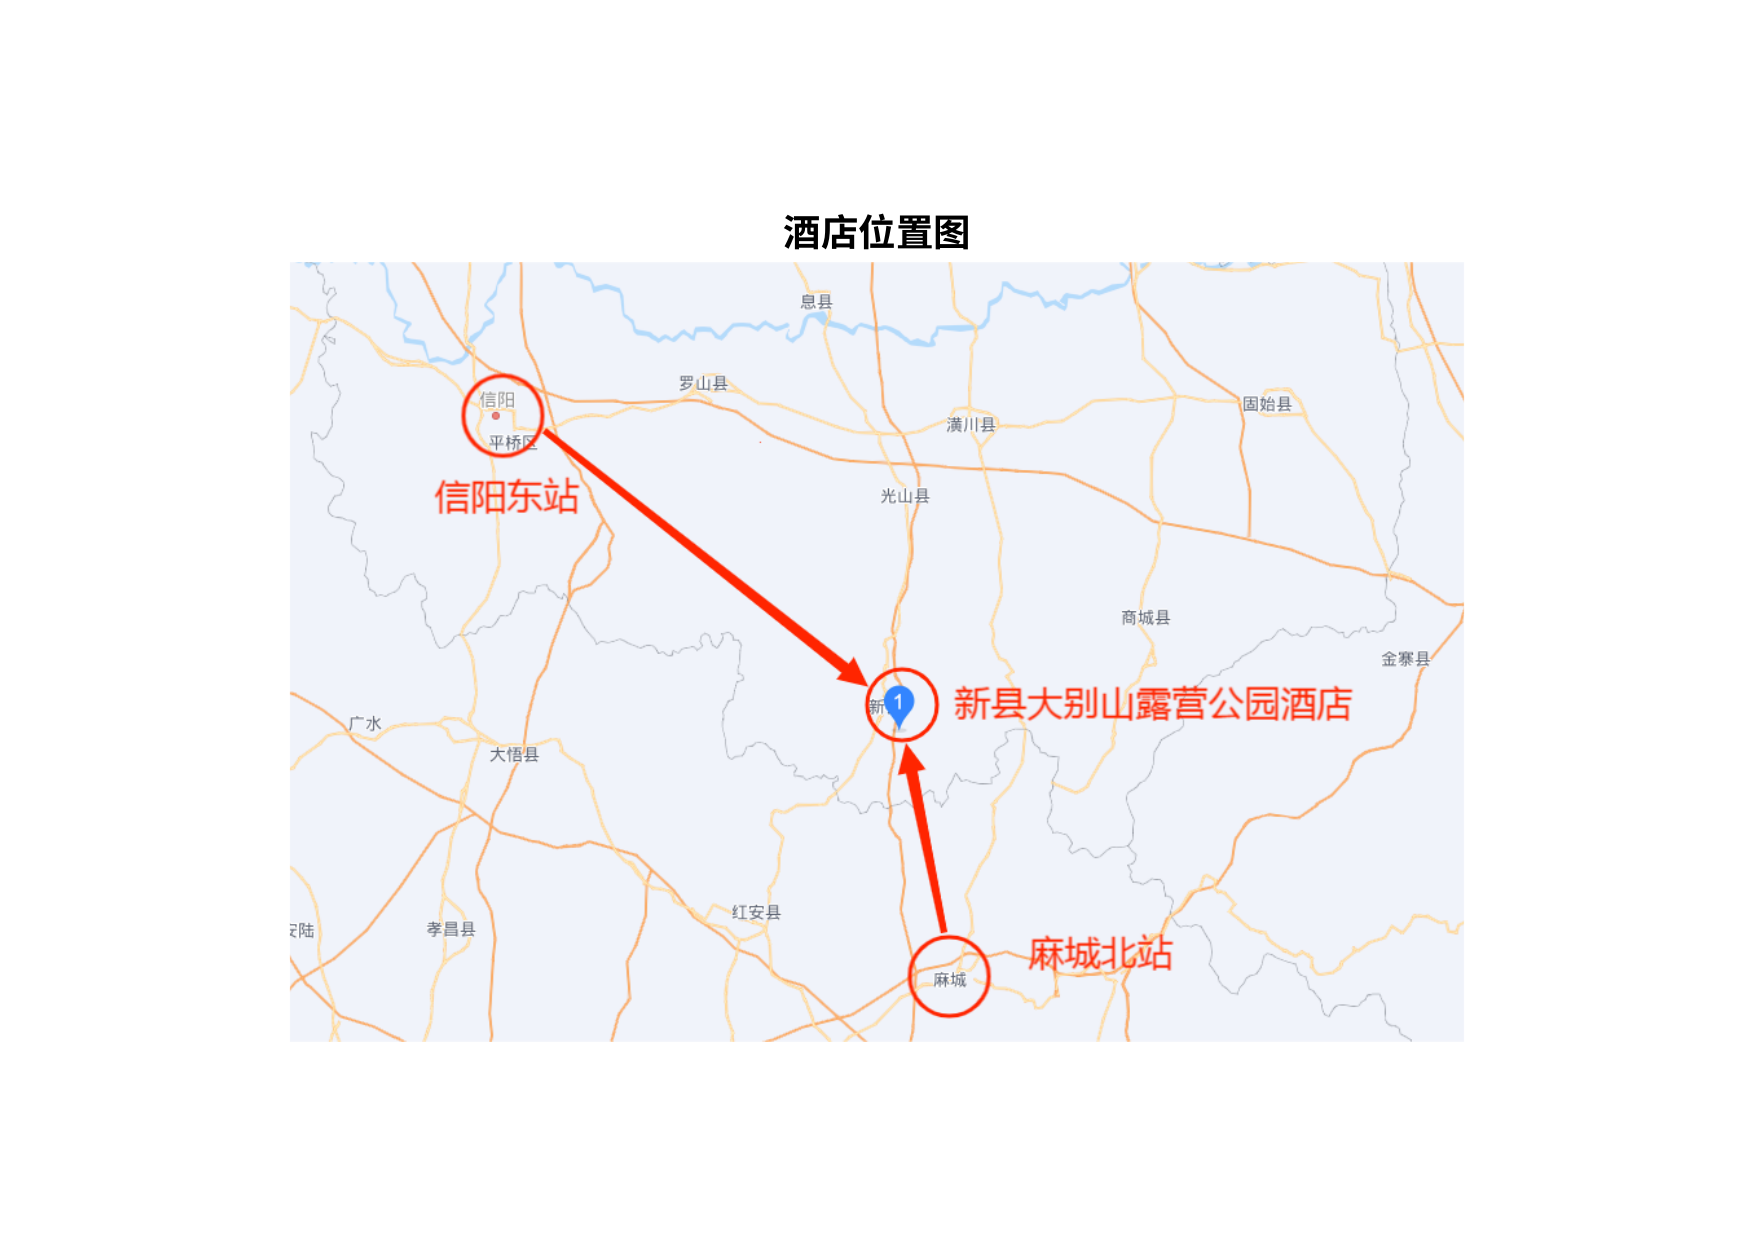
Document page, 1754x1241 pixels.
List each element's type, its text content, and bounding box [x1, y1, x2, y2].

picture [289, 262, 1465, 1042]
text 酒店位置图 [150, 198, 1604, 263]
